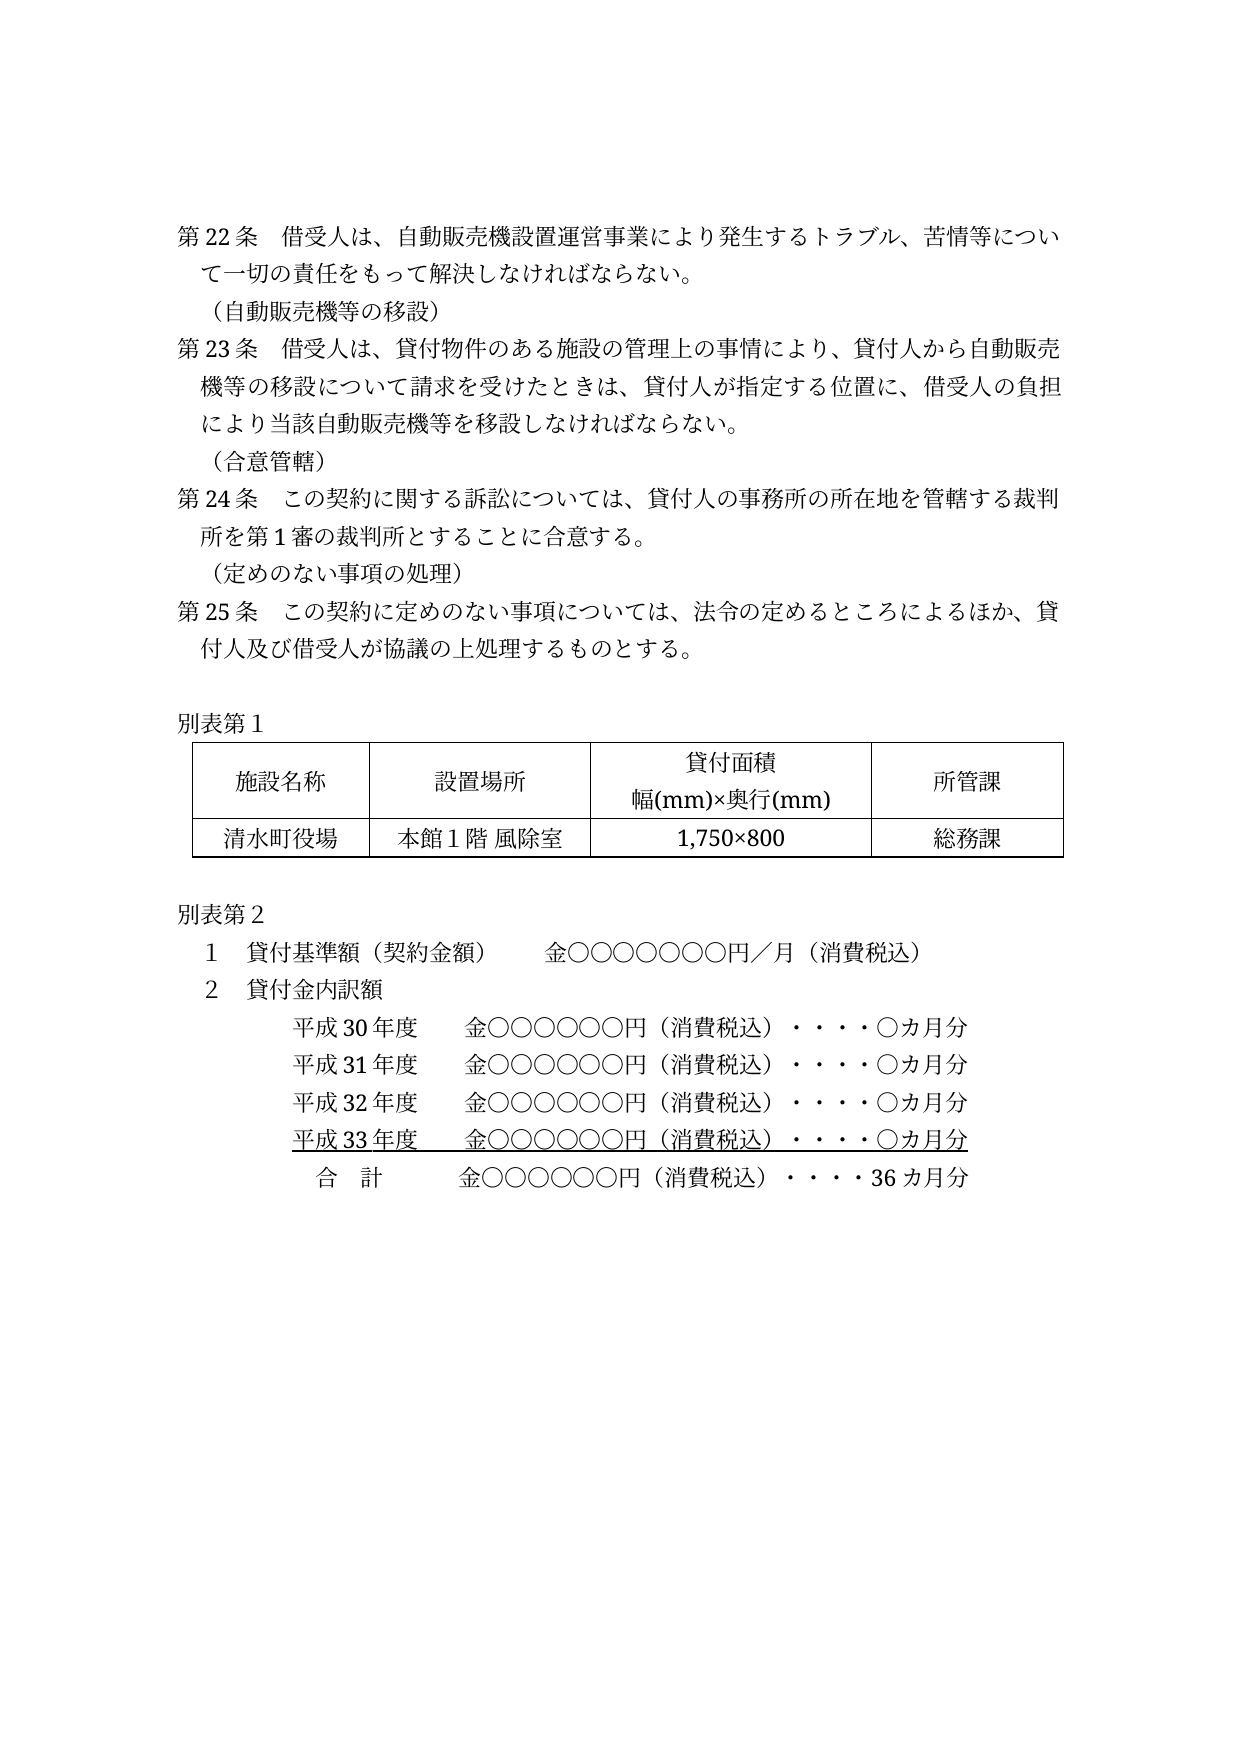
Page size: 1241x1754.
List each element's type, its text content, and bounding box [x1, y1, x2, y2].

text （定めのない事項の処理） [177, 554, 1063, 592]
text 平成30年度 金〇〇〇〇〇〇円（消費税込）・・・・○カ月分 [177, 1007, 1063, 1045]
text 別表第１ [177, 704, 1063, 742]
text ２ 貸付金内訳額 [177, 970, 1063, 1007]
text 第25条 この契約に定めのない事項については、法令の定めるところによるほか、貸付人及び借受人が協議の上処理するものとする。 [177, 592, 1063, 667]
text 別表第２ [177, 895, 1063, 932]
text （合意管轄） [177, 442, 1063, 479]
text 平成33年度 金〇〇〇〇〇〇円（消費税込）・・・・○カ月分 [177, 1120, 1063, 1157]
table_cell 本館１階 風除室 [370, 819, 590, 856]
table_header 設置場所 [370, 743, 590, 818]
text 第24条 この契約に関する訴訟については、貸付人の事務所の所在地を管轄する裁判所を第1審の裁判所とすることに合意する。 [177, 479, 1063, 554]
text 合 計 金〇〇〇〇〇〇円（消費税込）・・・・36カ月分 [177, 1157, 1063, 1195]
text 平成32年度 金〇〇〇〇〇〇円（消費税込）・・・・○カ月分 [177, 1082, 1063, 1120]
text 平成31年度 金〇〇〇〇〇〇円（消費税込）・・・・○カ月分 [177, 1045, 1063, 1082]
text 第22条 借受人は、自動販売機設置運営事業により発生するトラブル、苦情等について一切の責任をもって解決しなければならない。 [177, 217, 1063, 292]
text 第23条 借受人は、貸付物件のある施設の管理上の事情により、貸付人から自動販売機等の移設について請求を受けたときは、貸付人が指定する位置に、借受人の負担により当該自動販売機等を移設しなければならない。 [177, 329, 1063, 442]
text （自動販売機等の移設） [177, 292, 1063, 329]
table_cell 1,750×800 [591, 819, 871, 856]
text １ 貸付基準額（契約金額） 金〇〇〇〇〇〇〇円／月（消費税込） [177, 932, 1063, 970]
table_cell 総務課 [872, 819, 1063, 856]
table_header 所管課 [872, 743, 1063, 818]
table_cell 清水町役場 [193, 819, 369, 856]
table_header 貸付面積 幅(mm)×奥行(mm) [591, 743, 871, 818]
table_header 施設名称 [193, 743, 369, 818]
